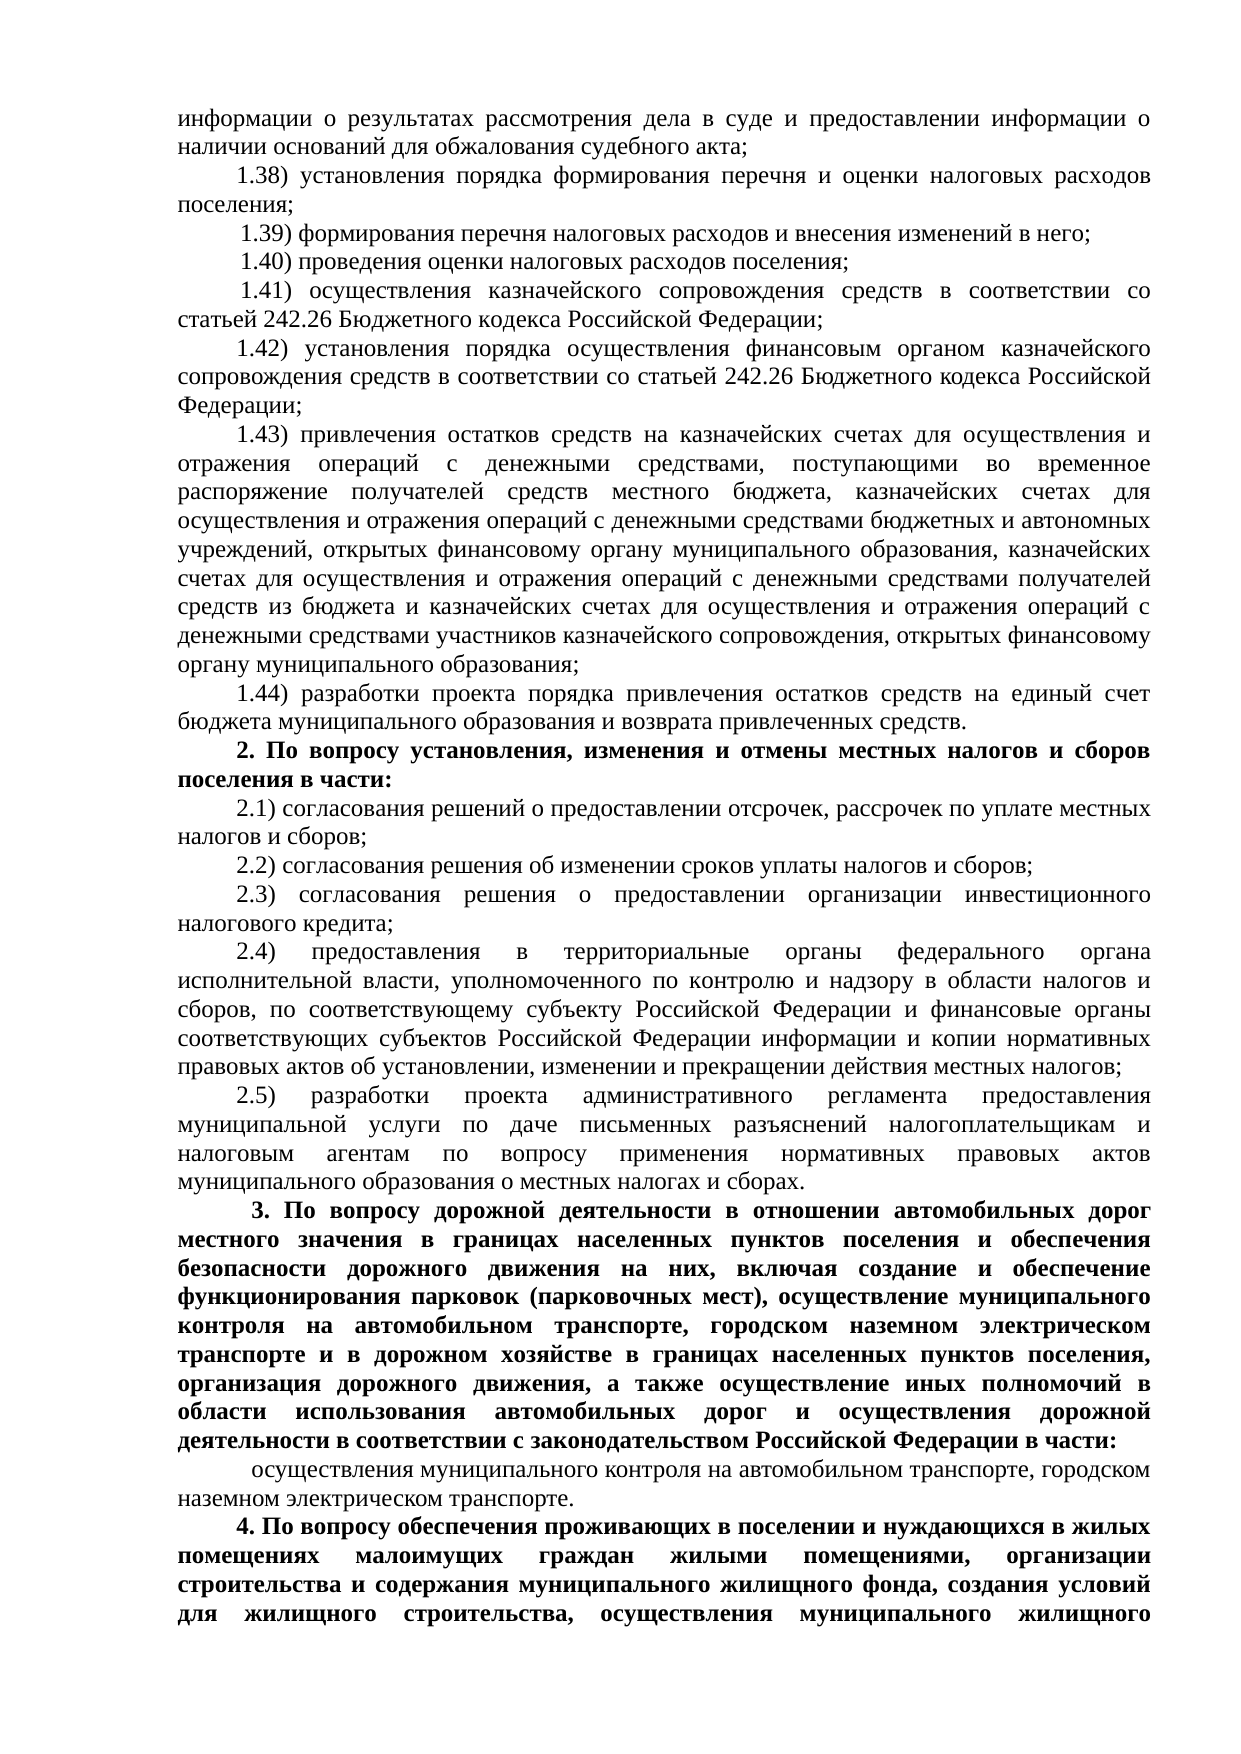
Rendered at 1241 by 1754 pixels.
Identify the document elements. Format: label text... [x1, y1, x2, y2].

title 1.43) привлечения остатков средств на казначейских счетах для осуществления и отражения операций с денежными средствами, поступающими во временное распоряжение получателей средств местного бюджета, казначейских счетах для осуществления и отражения операций с денежными средствами бюджетных и автономных учреждений, открытых финансовому органу муниципального образования, казначейских счетах для осуществления и отражения операций с денежными средствами получателей средств из бюджета и казначейских счетах для осуществления и отражения операций с денежными средствами участников казначейского сопровождения, открытых финансовому органу муниципального образования; [177, 419, 1152, 678]
text 1.41) осуществления казначейского сопровождения средств в соответствии со статьей 242.26 Бюджетного кодекса Российской Федерации; [177, 275, 1152, 333]
text 3. По вопросу дорожной деятельности в отношении автомобильных дорог местного значения в границах населенных пунктов поселения и обеспечения безопасности дорожного движения на них, включая создание и обеспечение функционирования парковок (парковочных мест), осуществление муниципального контроля на автомобильном транспорте, городском наземном электрическом транспорте и в дорожном хозяйстве в границах населенных пунктов поселения, организация дорожного движения, а также осуществление иных полномочий в области использования автомобильных дорог и осуществления дорожной деятельности в соответствии с законодательством Российской Федерации в части: [177, 1195, 1152, 1454]
text 2.3) согласования решения о предоставлении организации инвестиционного налогового кредита; [177, 879, 1152, 936]
text 2.2) согласования решения об изменении сроков уплаты налогов и сборов; [177, 850, 1152, 879]
text 2.5) разработки проекта административного регламента предоставления муниципальной услуги по даче письменных разъяснений налогоплательщикам и налоговым агентам по вопросу применения нормативных правовых актов муниципального образования о местных налогах и сборах. [177, 1080, 1152, 1195]
title 1.42) установления порядка осуществления финансовым органом казначейского сопровождения средств в соответствии со статьей 242.26 Бюджетного кодекса Российской Федерации; [177, 333, 1152, 419]
title осуществления муниципального контроля на автомобильном транспорте, городском наземном электрическом транспорте. [177, 1454, 1152, 1511]
text 1.39) формирования перечня налоговых расходов и внесения изменений в него; [177, 218, 1152, 246]
text 1.40) проведения оценки налоговых расходов поселения; [177, 246, 1152, 275]
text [177, 1511, 1152, 1626]
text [177, 103, 1152, 160]
text 2. По вопросу установления, изменения и отмены местных налогов и сборов поселения в части: [177, 735, 1152, 793]
text 1.38) установления порядка формирования перечня и оценки налоговых расходов поселения; [177, 160, 1152, 218]
text 2.1) согласования решений о предоставлении отсрочек, рассрочек по уплате местных налогов и сборов; [177, 793, 1152, 850]
text 1.44) разработки проекта порядка привлечения остатков средств на единый счет бюджета муниципального образования и возврата привлеченных средств. [177, 678, 1152, 735]
text 2.4) предоставления в территориальные органы федерального органа исполнительной власти, уполномоченного по контролю и надзору в области налогов и сборов, по соответствующему субъекту Российской Федерации и финансовые органы соответствующих субъектов Российской Федерации информации и копии нормативных правовых актов об установлении, изменении и прекращении действия местных налогов; [177, 936, 1152, 1080]
